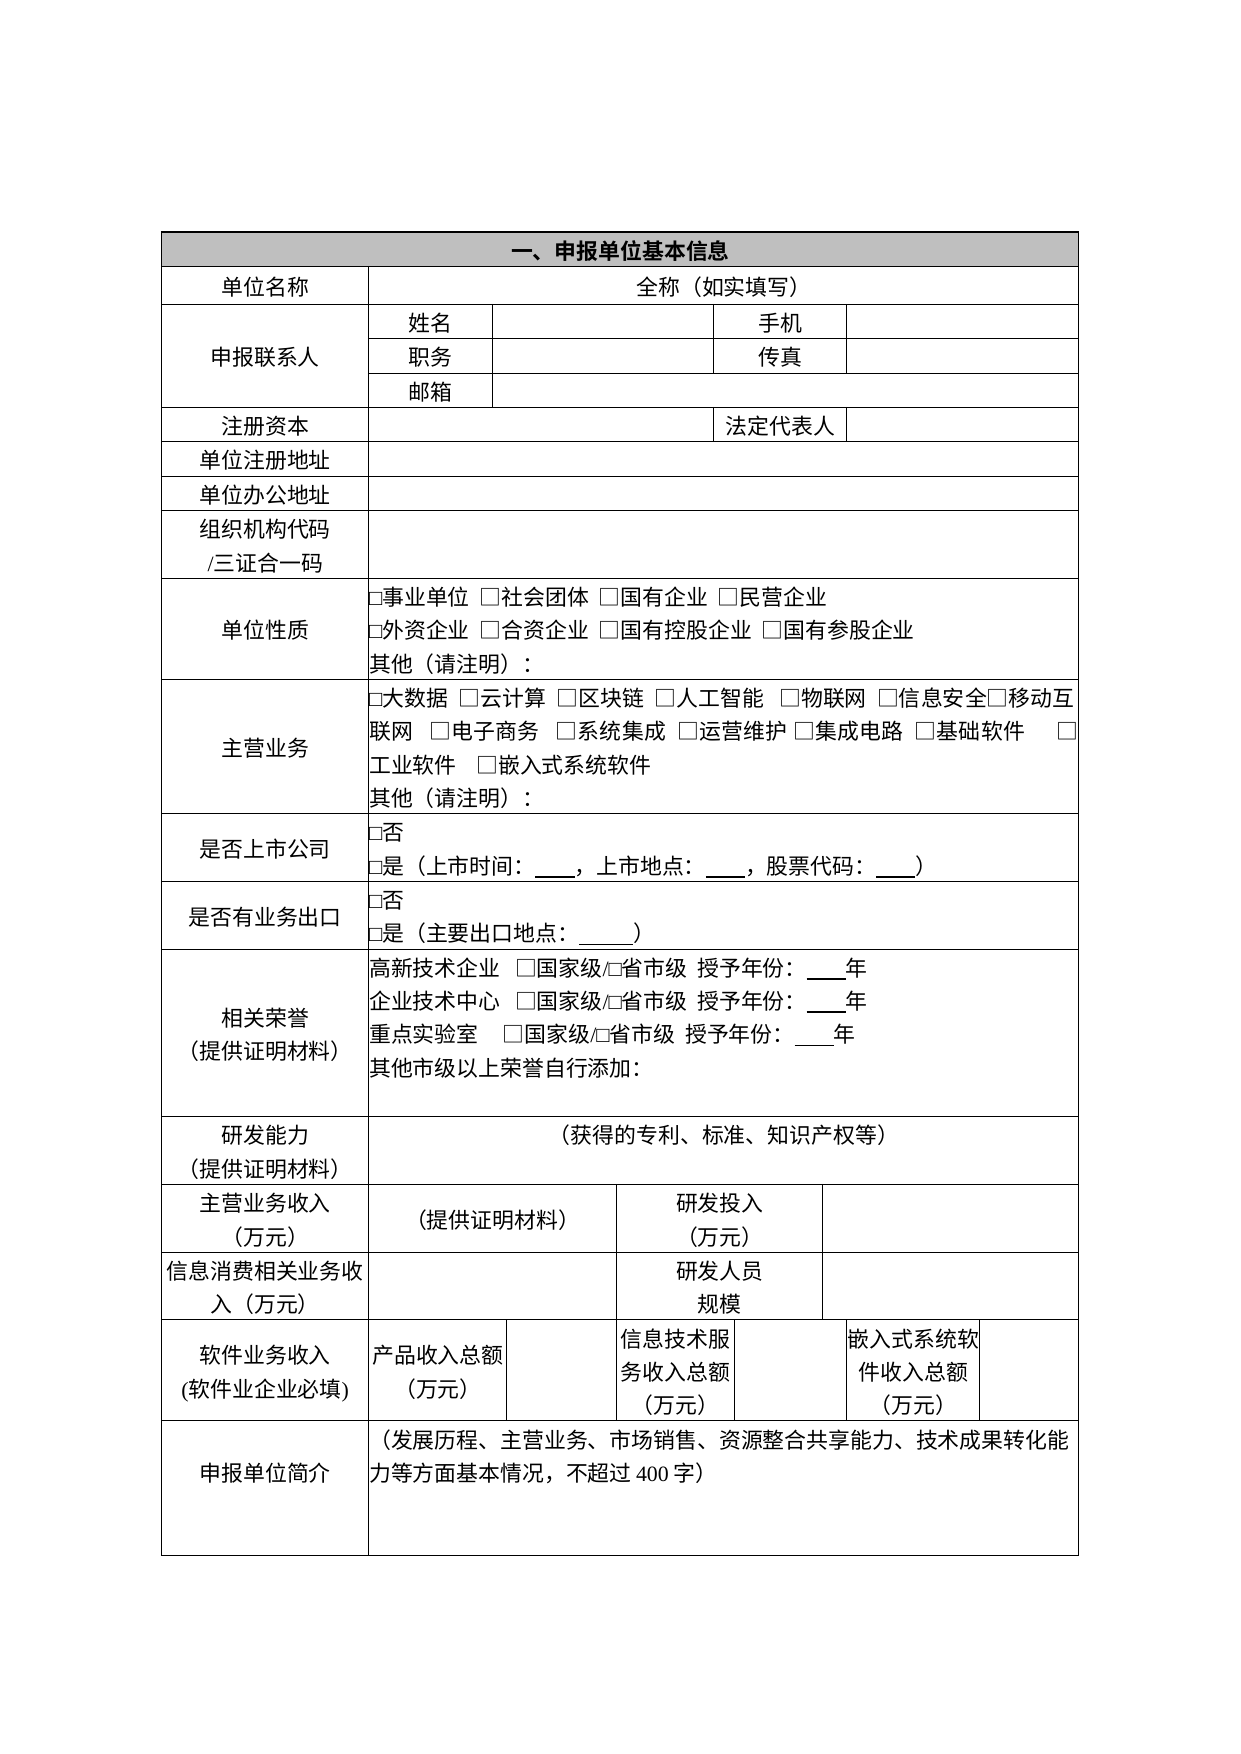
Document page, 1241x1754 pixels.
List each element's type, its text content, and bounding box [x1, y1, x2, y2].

table_cell （发展历程、主营业务、市场销售、资源整合共享能力、技术成果转化能力等方面基本情况，不超过400字） [369, 1421, 1078, 1555]
table_cell 申报联系人 [162, 305, 368, 407]
table_cell 主营业务收入 （万元） [162, 1185, 368, 1252]
table_cell 主营业务 [162, 680, 368, 813]
table_header 一、申报单位基本信息 [162, 233, 1078, 266]
table_cell 是否有业务出口 [162, 882, 368, 948]
table_cell （提供证明材料） [369, 1185, 616, 1252]
table_cell 全称（如实填写） [369, 267, 1078, 304]
table_cell 相关荣誉 （提供证明材料） [162, 950, 368, 1116]
table_cell [493, 374, 1078, 407]
table_cell 是否上市公司 [162, 814, 368, 881]
table_cell [847, 408, 1078, 441]
table_cell 信息消费相关业务收入（万元） [162, 1253, 368, 1319]
table_cell 单位办公地址 [162, 477, 368, 510]
table_cell 研发能力 （提供证明材料） [162, 1117, 368, 1184]
table_cell [369, 477, 1078, 510]
table_cell □事业单位 □社会团体 □国有企业 □民营企业 □外资企业 □合资企业 □国有控股企业 □国有参股企业 其他（请注明）： [369, 579, 1078, 679]
table_cell □否 □是（上市时间： ，上市地点： ，股票代码： ） [369, 814, 1078, 881]
table_cell 职务 [369, 339, 492, 372]
table_cell 法定代表人 [714, 408, 846, 441]
table_cell 研发投入 （万元） [617, 1185, 822, 1252]
table_cell [735, 1320, 846, 1420]
table_cell [823, 1253, 1078, 1319]
table_cell 传真 [714, 339, 846, 372]
table_cell 软件业务收入 (软件业企业必填) [162, 1320, 368, 1420]
table_cell 邮箱 [369, 374, 492, 407]
table_cell 组织机构代码 /三证合一码 [162, 511, 368, 578]
table_cell [369, 511, 1078, 578]
table_cell [823, 1185, 1078, 1252]
table_cell [369, 442, 1078, 476]
table_cell □大数据 □云计算 □区块链 □人工智能 □物联网 □信息安全□移动互联网 □电子商务 □系统集成 □运营维护 □集成电路 □基础软件 □工业软件 □嵌入式系统软件 其他（请注明）： [369, 680, 1078, 813]
table_cell [369, 408, 713, 441]
table_cell 注册资本 [162, 408, 368, 441]
table_cell [980, 1320, 1078, 1420]
table_cell 手机 [714, 305, 846, 338]
table_cell 研发人员 规模 [617, 1253, 822, 1319]
table_cell [493, 305, 713, 338]
table_cell [847, 305, 1078, 338]
table_cell □否 □是（主要出口地点： ） [369, 882, 1078, 948]
table_cell 申报单位简介 [162, 1421, 368, 1555]
table_cell [369, 1253, 616, 1319]
table_cell 单位性质 [162, 579, 368, 679]
table_cell 高新技术企业 □国家级/□省市级 授予年份： 年 企业技术中心 □国家级/□省市级 授予年份： 年 重点实验室 □国家级/□省市级 授予年份： 年 其他市级以上荣誉自行添加： [369, 950, 1078, 1116]
table_cell 姓名 [369, 305, 492, 338]
table_cell 单位注册地址 [162, 442, 368, 476]
table_cell [507, 1320, 616, 1420]
table_cell 产品收入总额（万元） [369, 1320, 506, 1420]
table_cell 信息技术服务收入总额（万元） [617, 1320, 734, 1420]
table_cell 单位名称 [162, 267, 368, 304]
table_cell （获得的专利、标准、知识产权等） [369, 1117, 1078, 1184]
table_cell [493, 339, 713, 372]
table_cell 嵌入式系统软件收入总额 （万元） [847, 1320, 979, 1420]
table_cell [847, 339, 1078, 372]
